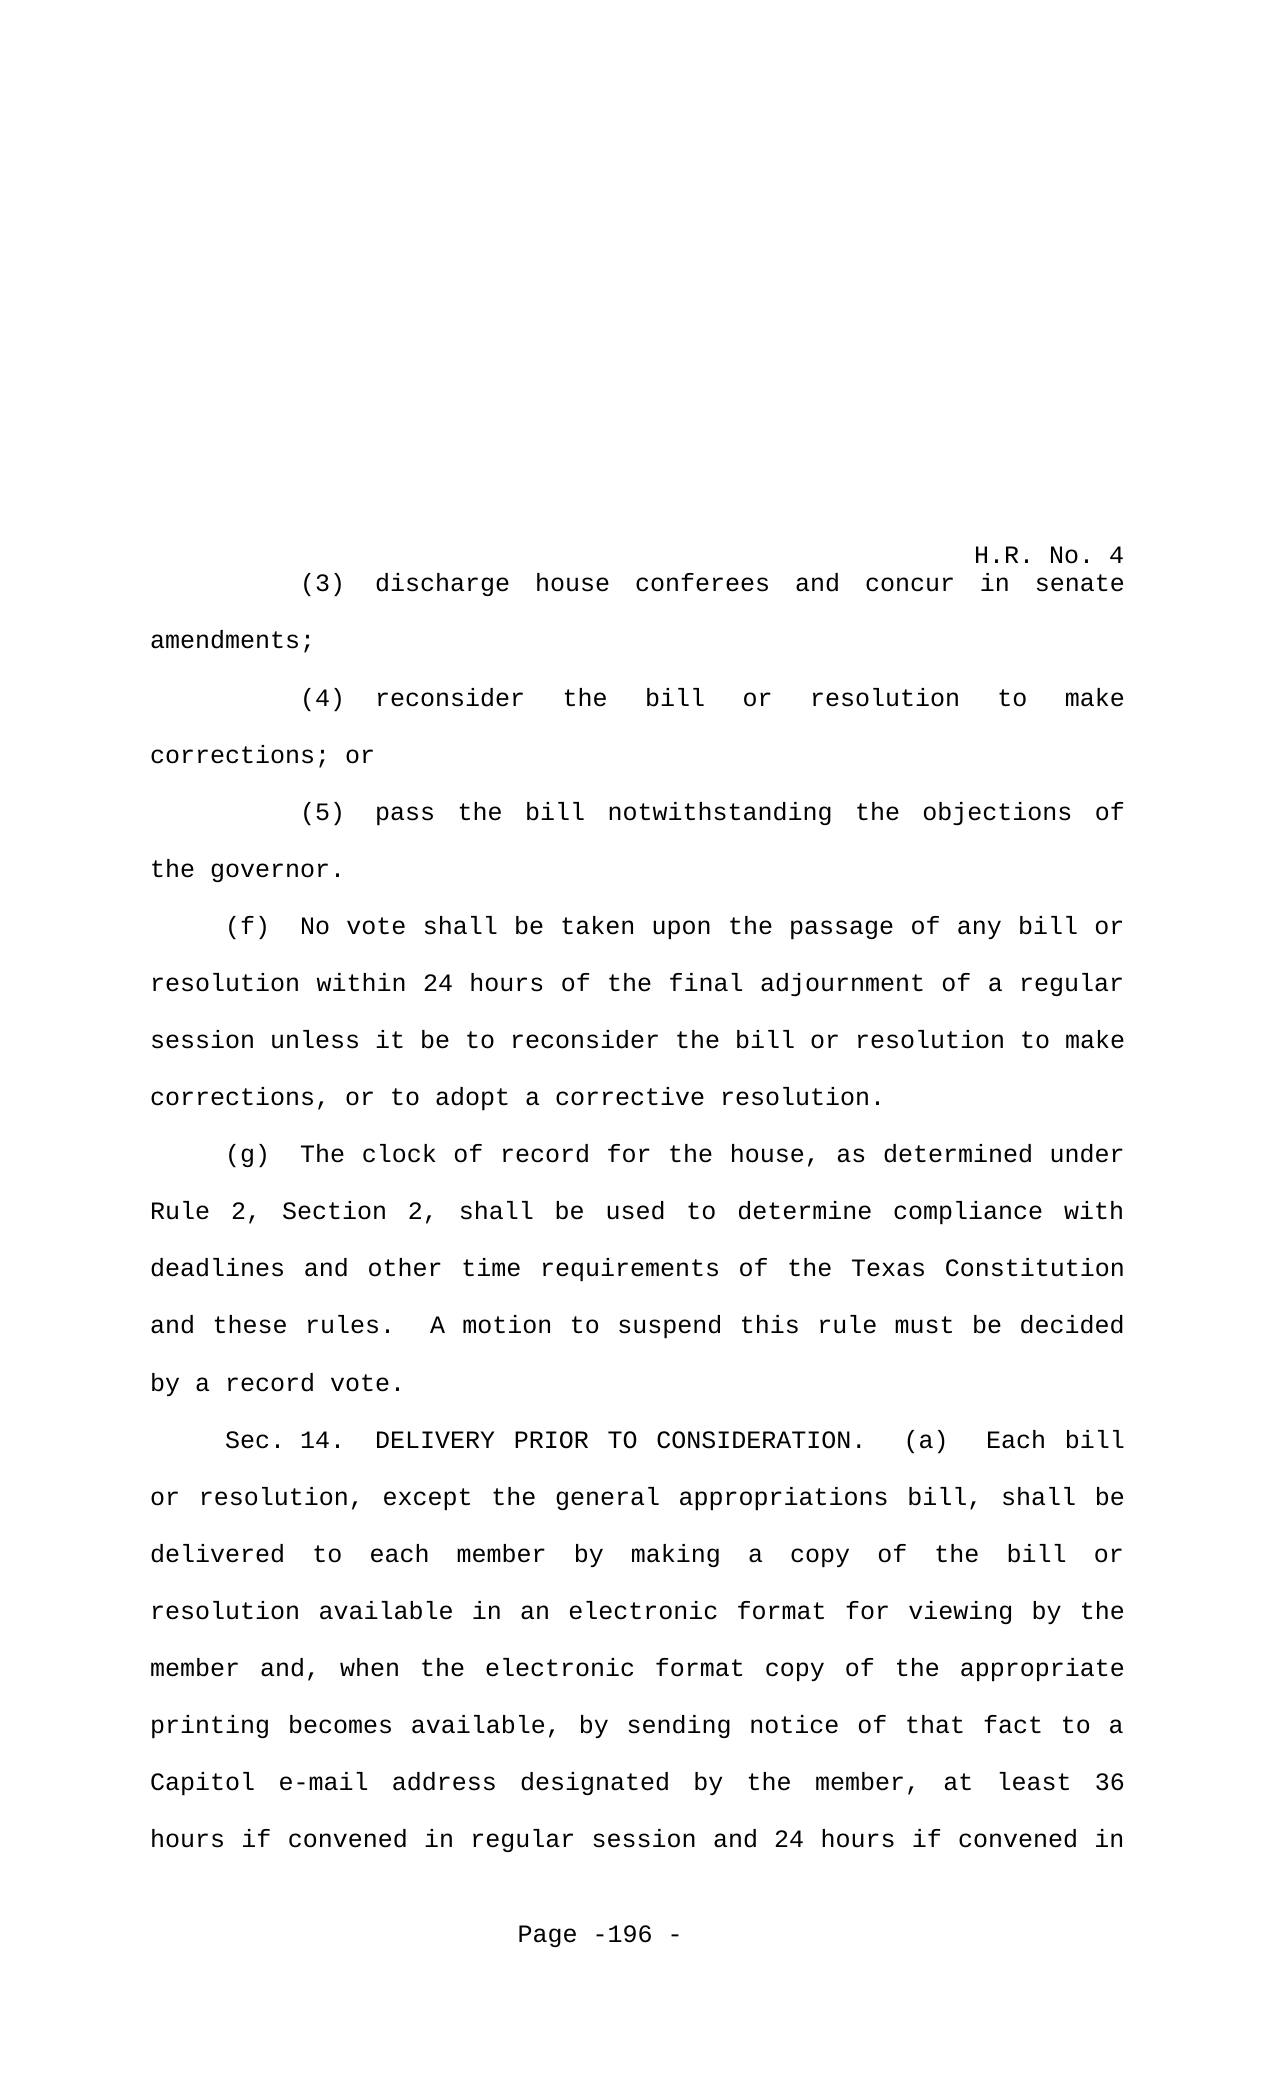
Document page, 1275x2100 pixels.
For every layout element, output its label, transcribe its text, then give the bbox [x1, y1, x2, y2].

text (5) pass the bill notwithstanding the objections of the governor. [150, 799, 1125, 885]
text (3) discharge house conferees and concur in senate amendments; [150, 571, 1125, 656]
text (4) reconsider the bill or resolution to make corrections; or [150, 685, 1125, 771]
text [150, 1427, 1125, 1855]
text (g) The clock of record for the house, as determined under Rule 2, Section 2, shall be used to determine compliance with deadlines and other time requirements of the Texas Constitution and these rules. A motion to suspend this rule must be decided by a record vote. [150, 1142, 1125, 1398]
text (f) No vote shall be taken upon the passage of any bill or resolution within 24 hours of the final adjournment of a regular session unless it be to reconsider the bill or resolution to make corrections, or to adopt a corrective resolution. [150, 913, 1125, 1113]
